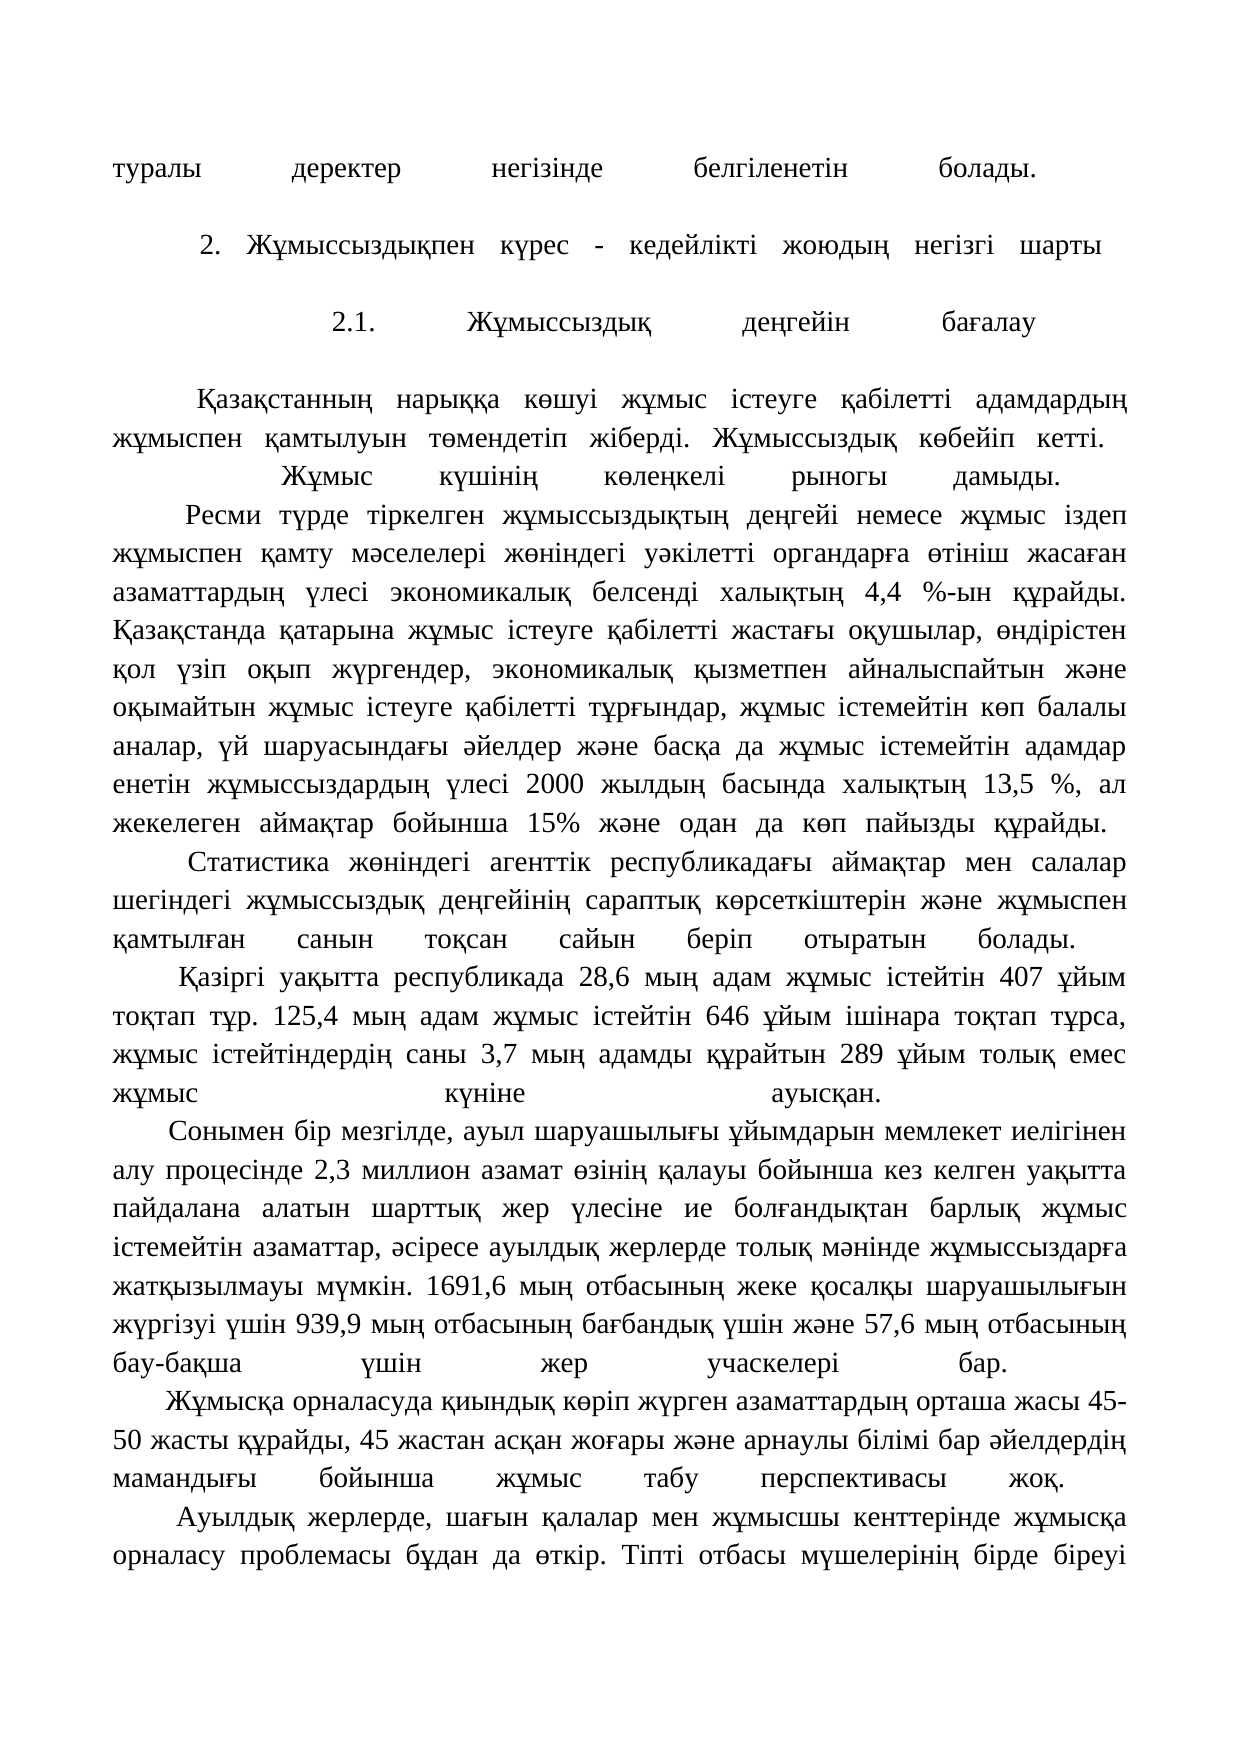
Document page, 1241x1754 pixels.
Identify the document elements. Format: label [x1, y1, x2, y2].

text [112, 150, 1128, 1571]
